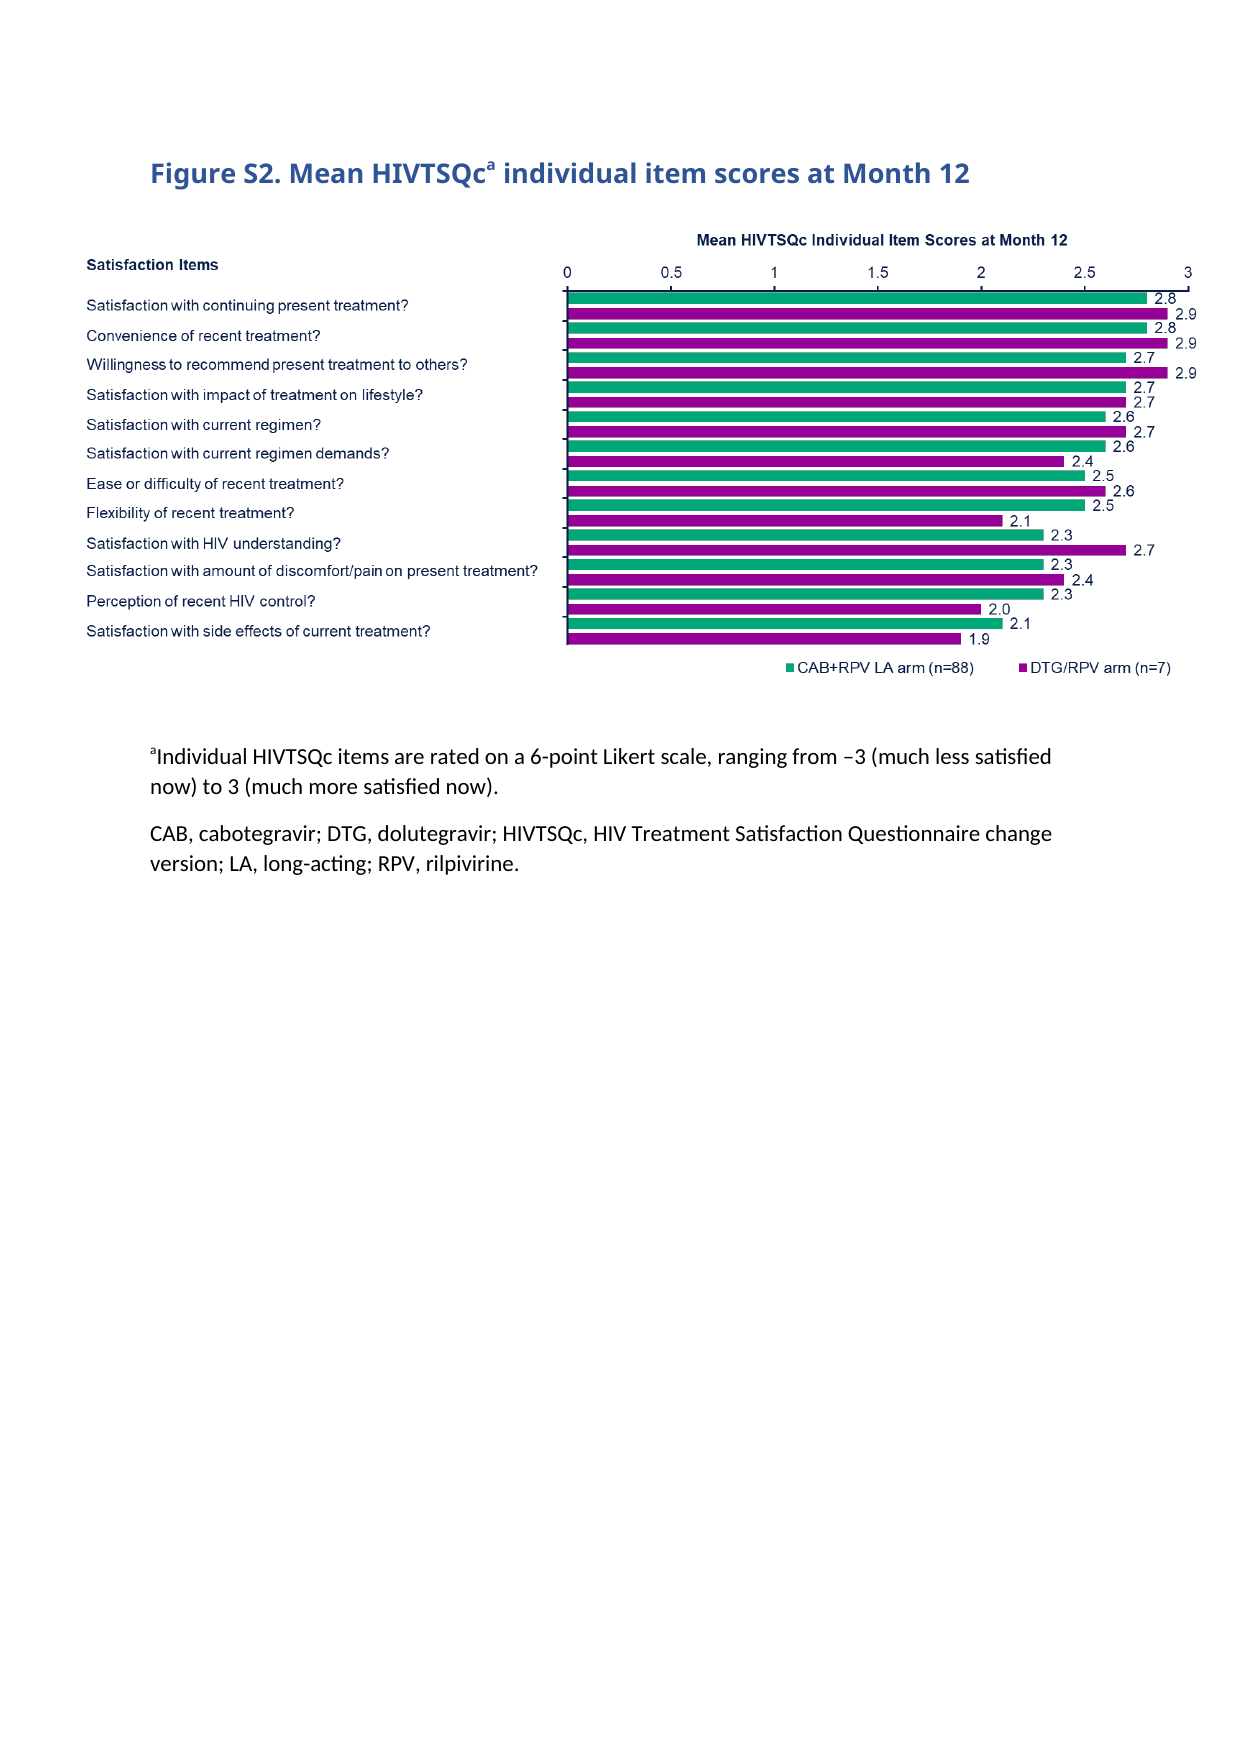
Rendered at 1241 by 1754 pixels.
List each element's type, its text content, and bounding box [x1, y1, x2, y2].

picture [76, 224, 1241, 723]
text Figure S2. Mean HIVTSQca individual item scores at Month 12 [150, 154, 1090, 191]
text CAB, cabotegravir; DTG, dolutegravir; HIVTSQc, HIV Treatment Satisfaction Questionnaire change version; LA, long-acting; RPV, rilpivirine. [150, 819, 1090, 877]
text aIndividual HIVTSQc items are rated on a 6-point Likert scale, ranging from –3 (much less satisfied now) to 3 (much more satisfied now). [150, 742, 1090, 800]
